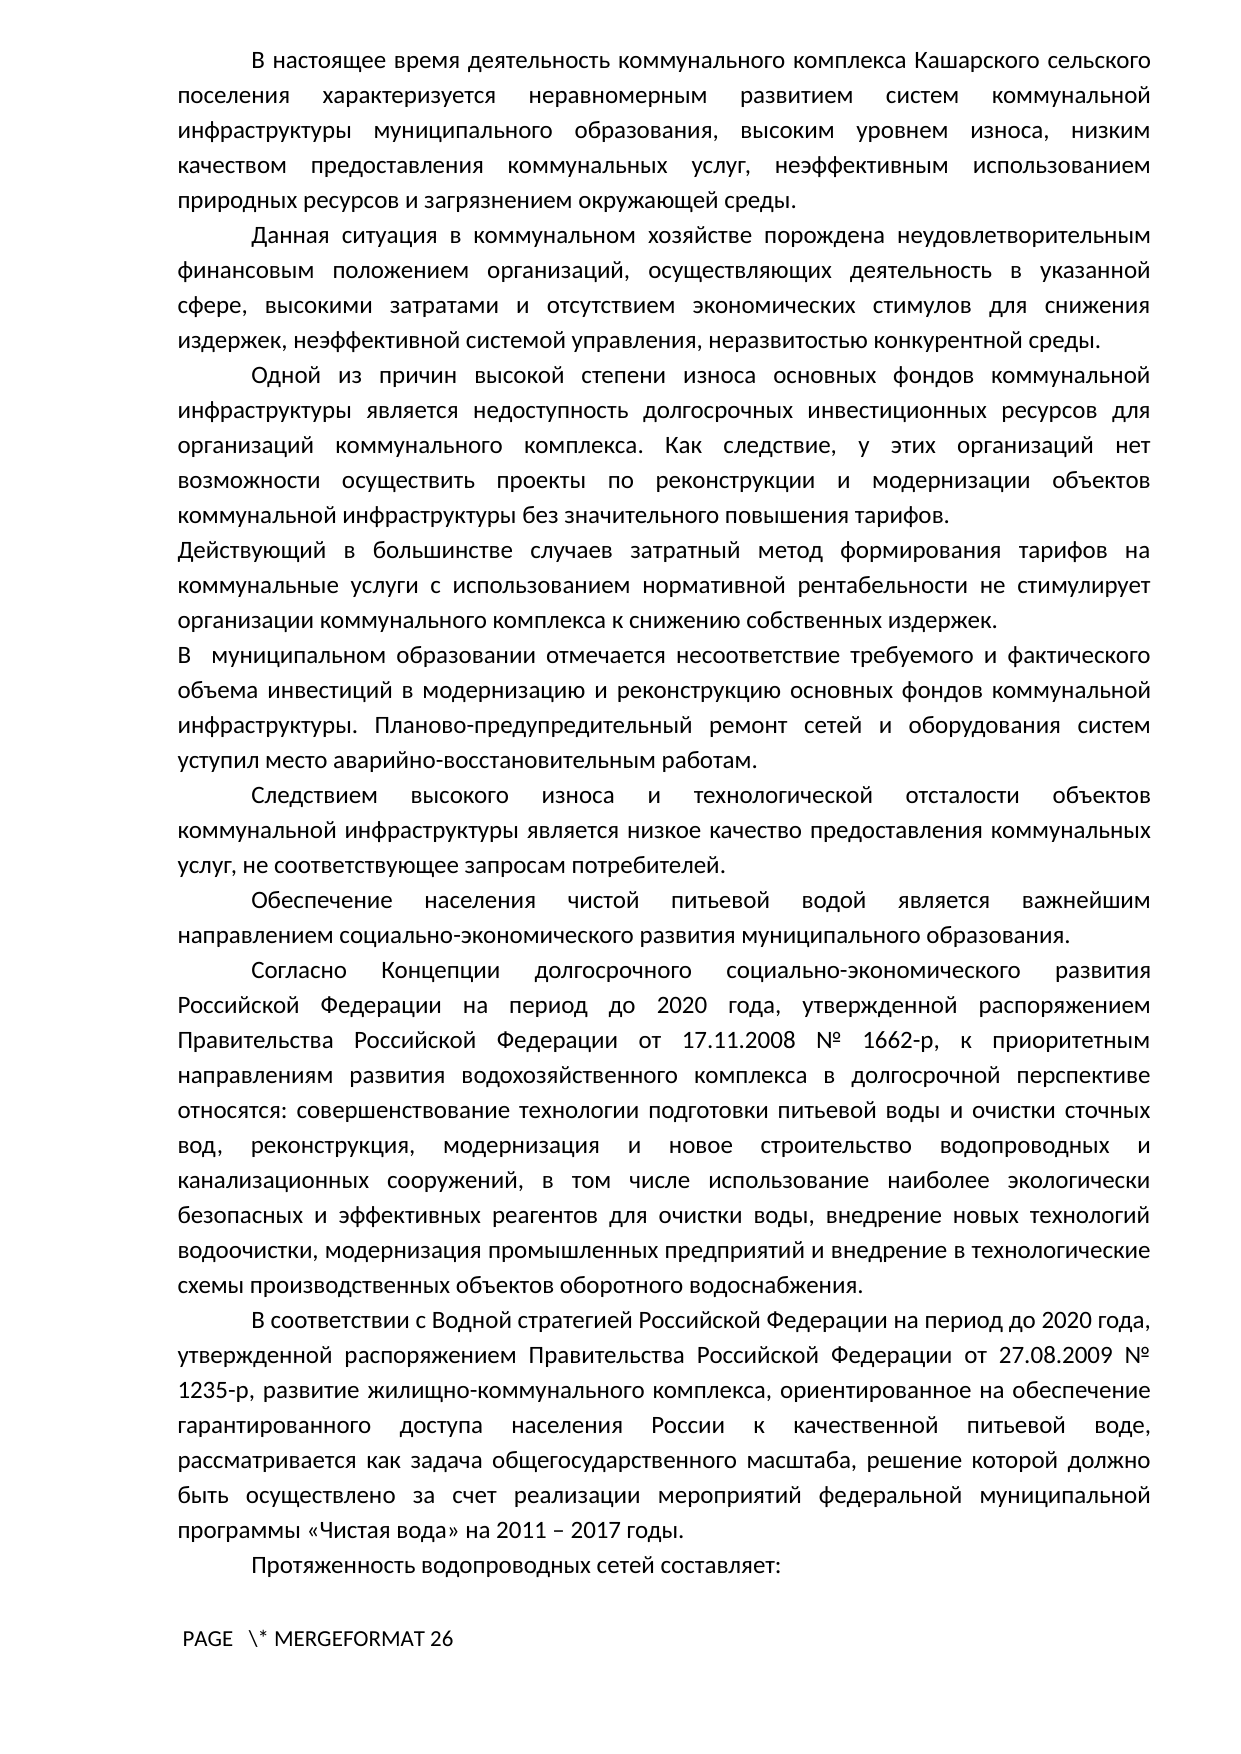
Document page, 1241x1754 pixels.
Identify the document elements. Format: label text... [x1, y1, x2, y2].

text В настоящее время деятельность коммунального комплекса Кашарского сельского поселения характеризуется неравномерным развитием систем коммунальной инфраструктуры муниципального образования, высоким уровнем износа, низким качеством предоставления коммунальных услуг, неэффективным использованием природных ресурсов и загрязнением окружающей среды. [177, 44, 1152, 215]
text Действующий в большинстве случаев затратный метод формирования тарифов на коммунальные услуги с использованием нормативной рентабельности не стимулирует организации коммунального комплекса к снижению собственных издержек. [177, 534, 1152, 635]
text Следствием высокого износа и технологической отсталости объектов коммунальной инфраструктуры является низкое качество предоставления коммунальных услуг, не соответствующее запросам потребителей. [177, 779, 1152, 880]
text В соответствии с Водной стратегией Российской Федерации на период до 2020 года, утвержденной распоряжением Правительства Российской Федерации от 27.08.2009 № 1235-р, развитие жилищно-коммунального комплекса, ориентированное на обеспечение гарантированного доступа населения России к качественной питьевой воде, рассматривается как задача общегосударственного масштаба, решение которой должно быть осуществлено за счет реализации мероприятий федеральной муниципальной программы «Чистая вода» на 2011 – 2017 годы. [177, 1304, 1152, 1545]
text Протяженность водопроводных сетей составляет: [177, 1549, 1152, 1580]
text В муниципальном образовании отмечается несоответствие требуемого и фактического объема инвестиций в модернизацию и реконструкцию основных фондов коммунальной инфраструктуры. Планово-предупредительный ремонт сетей и оборудования систем уступил место аварийно-восстановительным работам. [177, 639, 1152, 775]
text Обеспечение населения чистой питьевой водой является важнейшим направлением социально-экономического развития муниципального образования. [177, 884, 1152, 950]
text Согласно Концепции долгосрочного социально-экономического развития Российской Федерации на период до 2020 года, утвержденной распоряжением Правительства Российской Федерации от 17.11.2008 № 1662-р, к приоритетным направлениям развития водохозяйственного комплекса в долгосрочной перспективе относятся: совершенствование технологии подготовки питьевой воды и очистки сточных вод, реконструкция, модернизация и новое строительство водопроводных и канализационных сооружений, в том числе использование наиболее экологически безопасных и эффективных реагентов для очистки воды, внедрение новых технологий водоочистки, модернизация промышленных предприятий и внедрение в технологические схемы производственных объектов оборотного водоснабжения. [177, 954, 1152, 1300]
text Данная ситуация в коммунальном хозяйстве порождена неудовлетворительным финансовым положением организаций, осуществляющих деятельность в указанной сфере, высокими затратами и отсутствием экономических стимулов для снижения издержек, неэффективной системой управления, неразвитостью конкурентной среды. [177, 219, 1152, 355]
text Одной из причин высокой степени износа основных фондов коммунальной инфраструктуры является недоступность долгосрочных инвестиционных ресурсов для организаций коммунального комплекса. Как следствие, у этих организаций нет возможности осуществить проекты по реконструкции и модернизации объектов коммунальной инфраструктуры без значительного повышения тарифов. [177, 359, 1152, 530]
